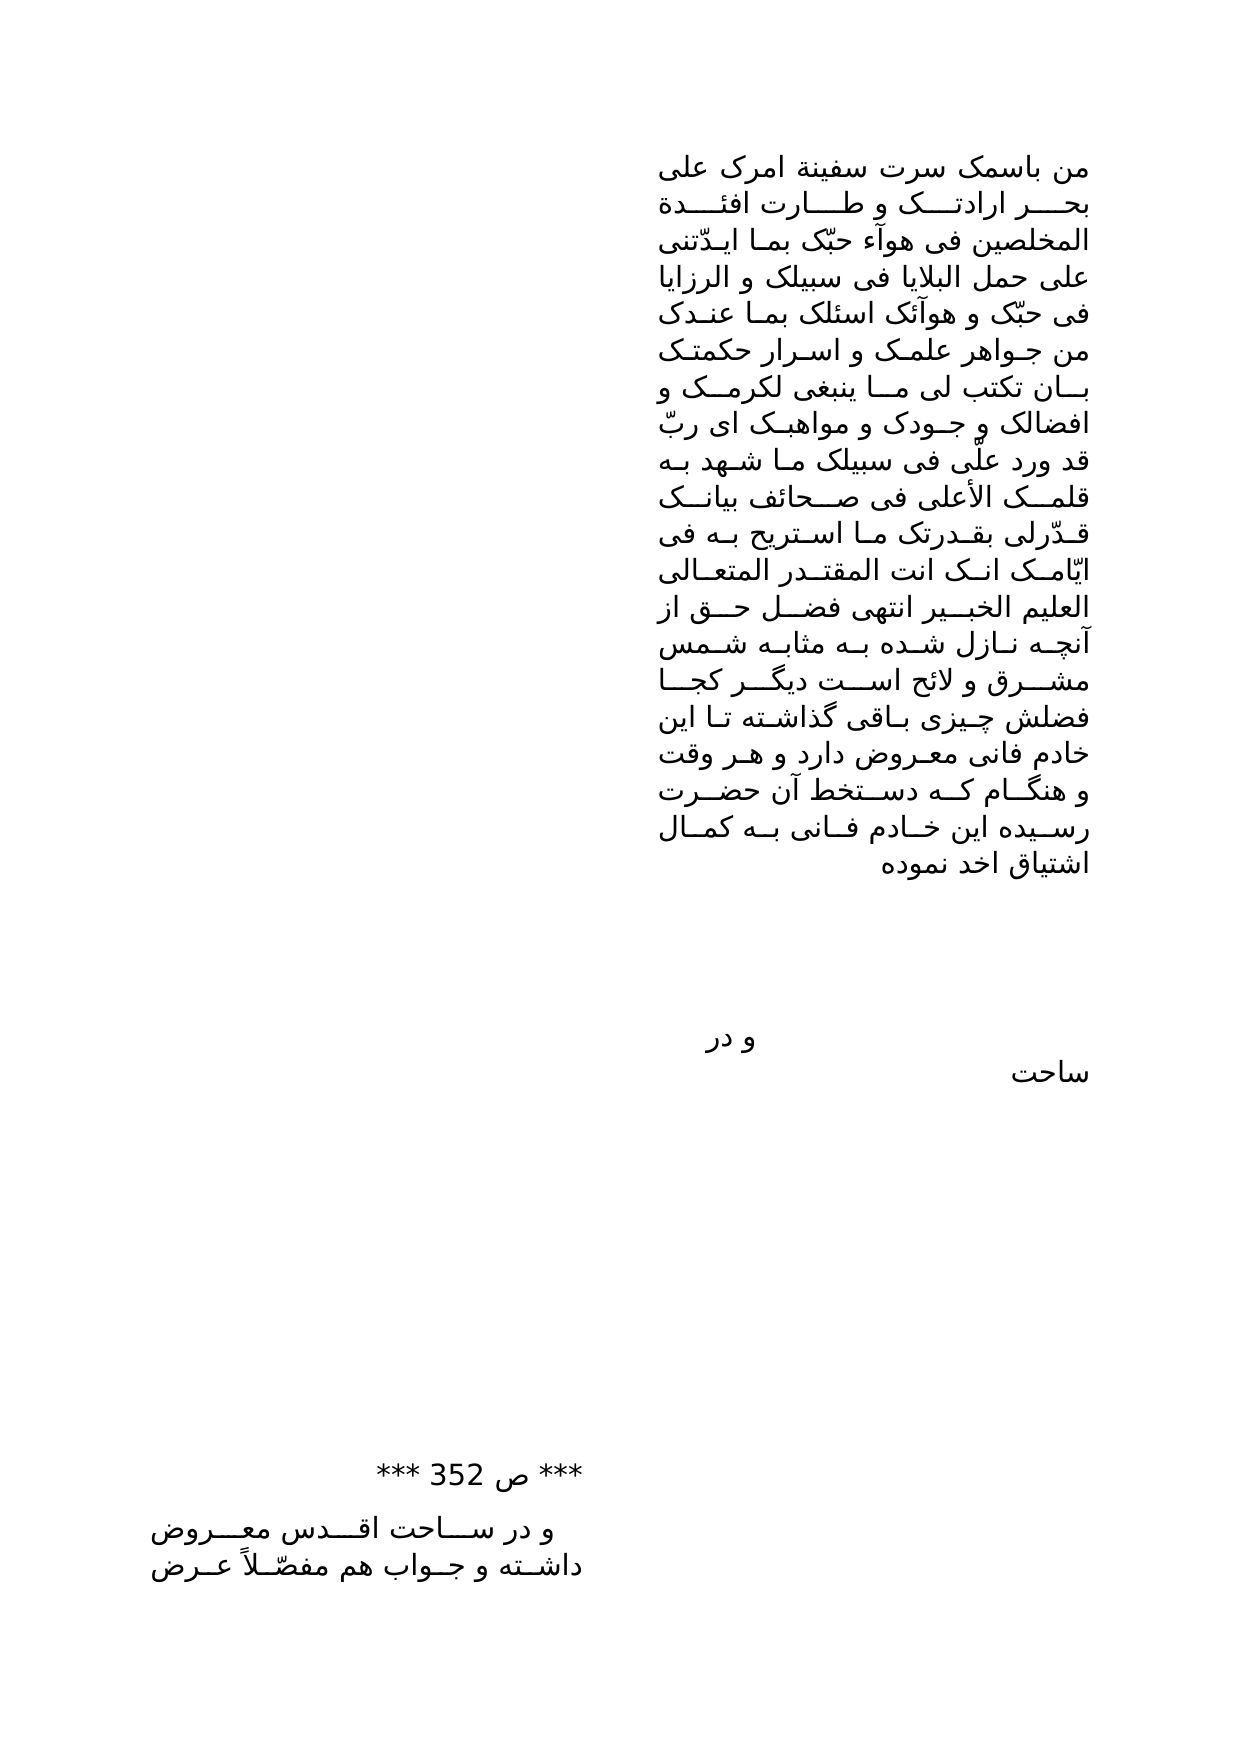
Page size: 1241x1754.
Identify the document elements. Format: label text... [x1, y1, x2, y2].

text و در ساحت [658, 1019, 1090, 1089]
text *** ص 352 *** [150, 1458, 583, 1492]
